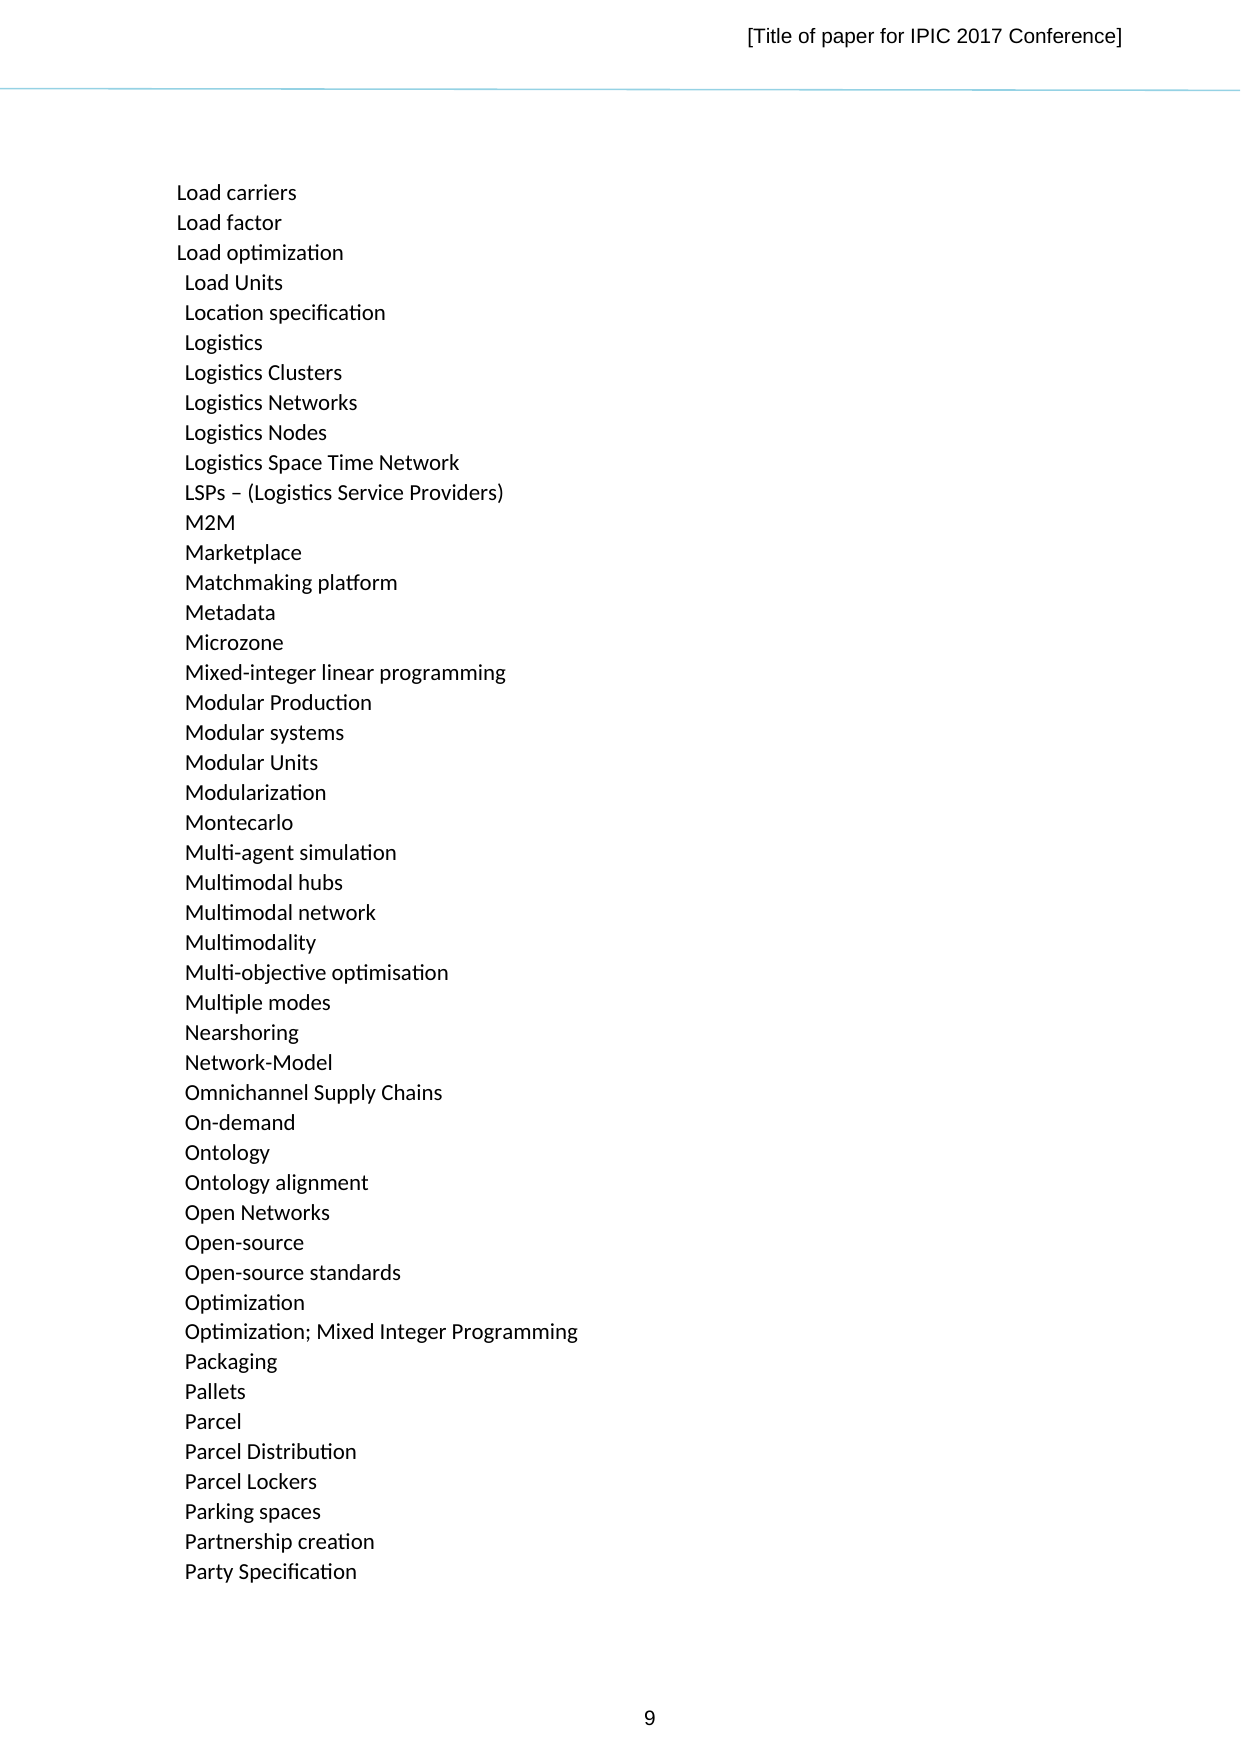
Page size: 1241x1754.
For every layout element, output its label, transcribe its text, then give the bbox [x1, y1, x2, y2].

table_cell Parcel [177, 1406, 1107, 1436]
table_cell Multi-objective optimisation [177, 957, 1107, 987]
table_cell Logistics Space Time Network [177, 447, 1107, 477]
table_cell Pallets [177, 1376, 1107, 1406]
table_cell Modular Units [177, 747, 1107, 777]
table_cell Parking spaces [177, 1496, 1107, 1526]
table_cell Modular systems [177, 717, 1107, 747]
table_cell Load optimization [177, 237, 1107, 267]
table_cell Ontology [177, 1137, 1107, 1167]
table_cell Omnichannel Supply Chains [177, 1077, 1107, 1107]
table_cell Metadata [177, 597, 1107, 627]
table_cell Parcel Lockers [177, 1466, 1107, 1496]
table_cell Load factor [177, 207, 1107, 237]
table_cell Nearshoring [177, 1017, 1107, 1047]
table_cell Montecarlo [177, 807, 1107, 837]
table_cell Optimization [177, 1287, 1107, 1317]
table_cell Logistics Networks [177, 387, 1107, 417]
table_cell Load Units [177, 267, 1107, 297]
table_cell Ontology alignment [177, 1167, 1107, 1197]
table_cell Multi-agent simulation [177, 837, 1107, 867]
table_cell Marketplace [177, 537, 1107, 567]
table_cell Open-source standards [177, 1257, 1107, 1287]
table_cell Matchmaking platform [177, 567, 1107, 597]
table_cell Open Networks [177, 1197, 1107, 1227]
table_cell Load carriers [177, 177, 1107, 207]
table_cell Multimodality [177, 927, 1107, 957]
table_cell Multiple modes [177, 987, 1107, 1017]
table_cell Packaging [177, 1346, 1107, 1376]
table_cell M2M [177, 507, 1107, 537]
table_cell Network-Model [177, 1047, 1107, 1077]
table_cell Mixed-integer linear programming [177, 657, 1107, 687]
table_cell Logistics [177, 327, 1107, 357]
table_cell Partnership creation [177, 1526, 1107, 1556]
table_cell Modularization [177, 777, 1107, 807]
table_cell Optimization; Mixed Integer Programming [177, 1317, 1107, 1346]
table_cell LSPs – (Logistics Service Providers) [177, 477, 1107, 507]
table_cell Multimodal network [177, 897, 1107, 927]
table_cell Microzone [177, 627, 1107, 657]
table_cell On-demand [177, 1107, 1107, 1137]
table_cell Multimodal hubs [177, 867, 1107, 897]
table_cell Logistics Clusters [177, 357, 1107, 387]
table_cell Open-source [177, 1227, 1107, 1257]
table_cell Party Specification [177, 1556, 1107, 1586]
table_cell Location specification [177, 297, 1107, 327]
table_cell Logistics Nodes [177, 417, 1107, 447]
table_cell Modular Production [177, 687, 1107, 717]
table_cell Parcel Distribution [177, 1436, 1107, 1466]
